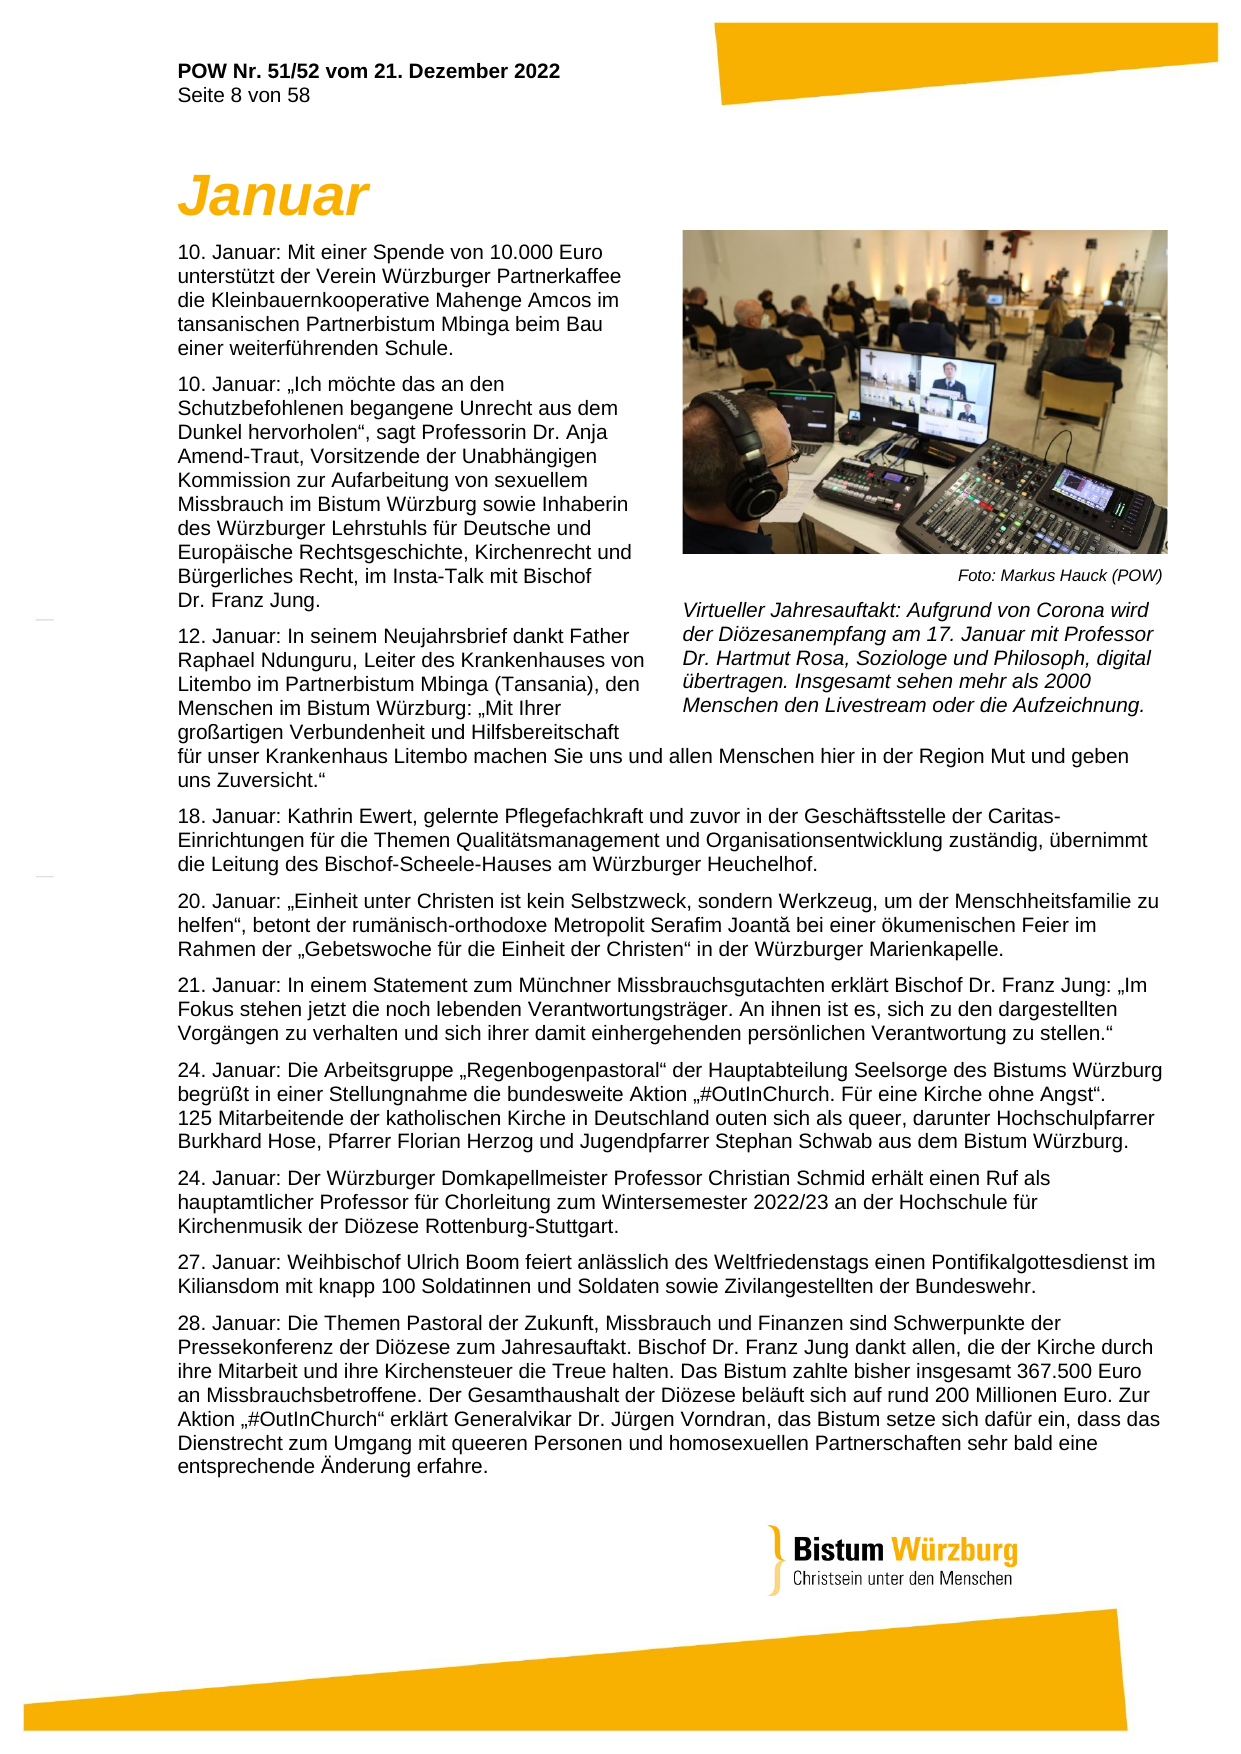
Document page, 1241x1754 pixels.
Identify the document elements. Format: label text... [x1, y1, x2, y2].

text 20. Januar: „Einheit unter Christen ist kein Selbstzweck, sondern Werkzeug, um der Menschheitsfamilie zu helfen“, betont der rumänisch-orthodoxe Metropolit Serafim Joantă bei einer ökumenischen Feier im Rahmen der „Gebetswoche für die Einheit der Christen“ in der Würzburger Marienkapelle. [177, 889, 1167, 961]
text 21. Januar: In einem Statement zum Münchner Missbrauchsgutachten erklärt Bischof Dr. Franz Jung: „Im Fokus stehen jetzt die noch lebenden Verantwortungsträger. An ihnen ist es, sich zu den dargestellten Vorgängen zu verhalten und sich ihrer damit einhergehenden persönlichen Verantwortung zu stellen.“ [177, 973, 1167, 1045]
text 18. Januar: Kathrin Ewert, gelernte Pflegefachkraft und zuvor in der Geschäftsstelle der Caritas-Einrichtungen für die Themen Qualitätsmanagement und Organisationsentwicklung zuständig, übernimmt die Leitung des Bischof-Scheele-Hauses am Würzburger Heuchelhof. [177, 804, 1167, 876]
text 10. Januar: Mit einer Spende von 10.000 Euro unterstützt der Verein Würzburger Partnerkaffee die Kleinbauernkooperative Mahenge Amcos im tansanischen Partnerbistum Mbinga beim Bau einer weiterführenden Schule. [177, 240, 667, 359]
text 24. Januar: Der Würzburger Domkapellmeister Professor Christian Schmid erhält einen Ruf als hauptamtlicher Professor für Chorleitung zum Wintersemester 2022/23 an der Hochschule für Kirchenmusik der Diözese Rottenburg-Stuttgart. [177, 1166, 1167, 1238]
picture [0, 0, 1241, 1754]
text 27. Januar: Weihbischof Ulrich Boom feiert anlässlich des Weltfriedenstags einen Pontifikalgottesdienst im Kiliansdom mit knapp 100 Soldatinnen und Soldaten sowie Zivilangestellten der Bundeswehr. [177, 1250, 1167, 1298]
text 10. Januar: „Ich möchte das an den Schutzbefohlenen begangene Unrecht aus dem Dunkel hervorholen“, sagt Professorin Dr. Anja Amend-Traut, Vorsitzende der Unabhängigen Kommission zur Aufarbeitung von sexuellem Missbrauch im Bistum Würzburg sowie Inhaberin des Würzburger Lehrstuhls für Deutsche und Europäische Rechtsgeschichte, Kirchenrecht und Bürgerliches Recht, im Insta-Talk mit Bischof Dr. Franz Jung. [177, 372, 667, 612]
text 12. Januar: In seinem Neujahrsbrief dankt Father Raphael Ndunguru, Leiter des Krankenhauses von Litembo im Partnerbistum Mbinga (Tansania), den Menschen im Bistum Würzburg: „Mit Ihrer großartigen Verbundenheit und Hilfsbereitschaft für unser Krankenhaus Litembo machen Sie uns und allen Menschen hier in der Region Mut und geben uns Zuversicht.“ [177, 624, 1167, 792]
text 24. Januar: Die Arbeitsgruppe „Regenbogenpastoral“ der Hauptabteilung Seelsorge des Bistums Würzburg begrüßt in einer Stellungnahme die bundesweite Aktion „#OutInChurch. Für eine Kirche ohne Angst“. 125 Mitarbeitende der katholischen Kirche in Deutschland outen sich als queer, darunter Hochschulpfarrer Burkhard Hose, Pfarrer Florian Herzog und Jugendpfarrer Stephan Schwab aus dem Bistum Würzburg. [177, 1057, 1167, 1153]
text 28. Januar: Die Themen Pastoral der Zukunft, Missbrauch und Finanzen sind Schwerpunkte der Pressekonferenz der Diözese zum Jahresauftakt. Bischof Dr. Franz Jung dankt allen, die der Kirche durch ihre Mitarbeit und ihre Kirchensteuer die Treue halten. Das Bistum zahlte bisher insgesamt 367.500 Euro an Missbrauchsbetroffene. Der Gesamthaushalt der Diözese beläuft sich auf rund 200 Millionen Euro. Zur Aktion „#OutInChurch“ erklärt Generalvikar Dr. Jürgen Vorndran, das Bistum setze sich dafür ein, dass das Dienstrecht zum Umgang mit queeren Personen und homosexuellen Partnerschaften sehr bald eine entsprechende Änderung erfahre. [177, 1311, 1167, 1478]
text Januar [177, 160, 1167, 227]
